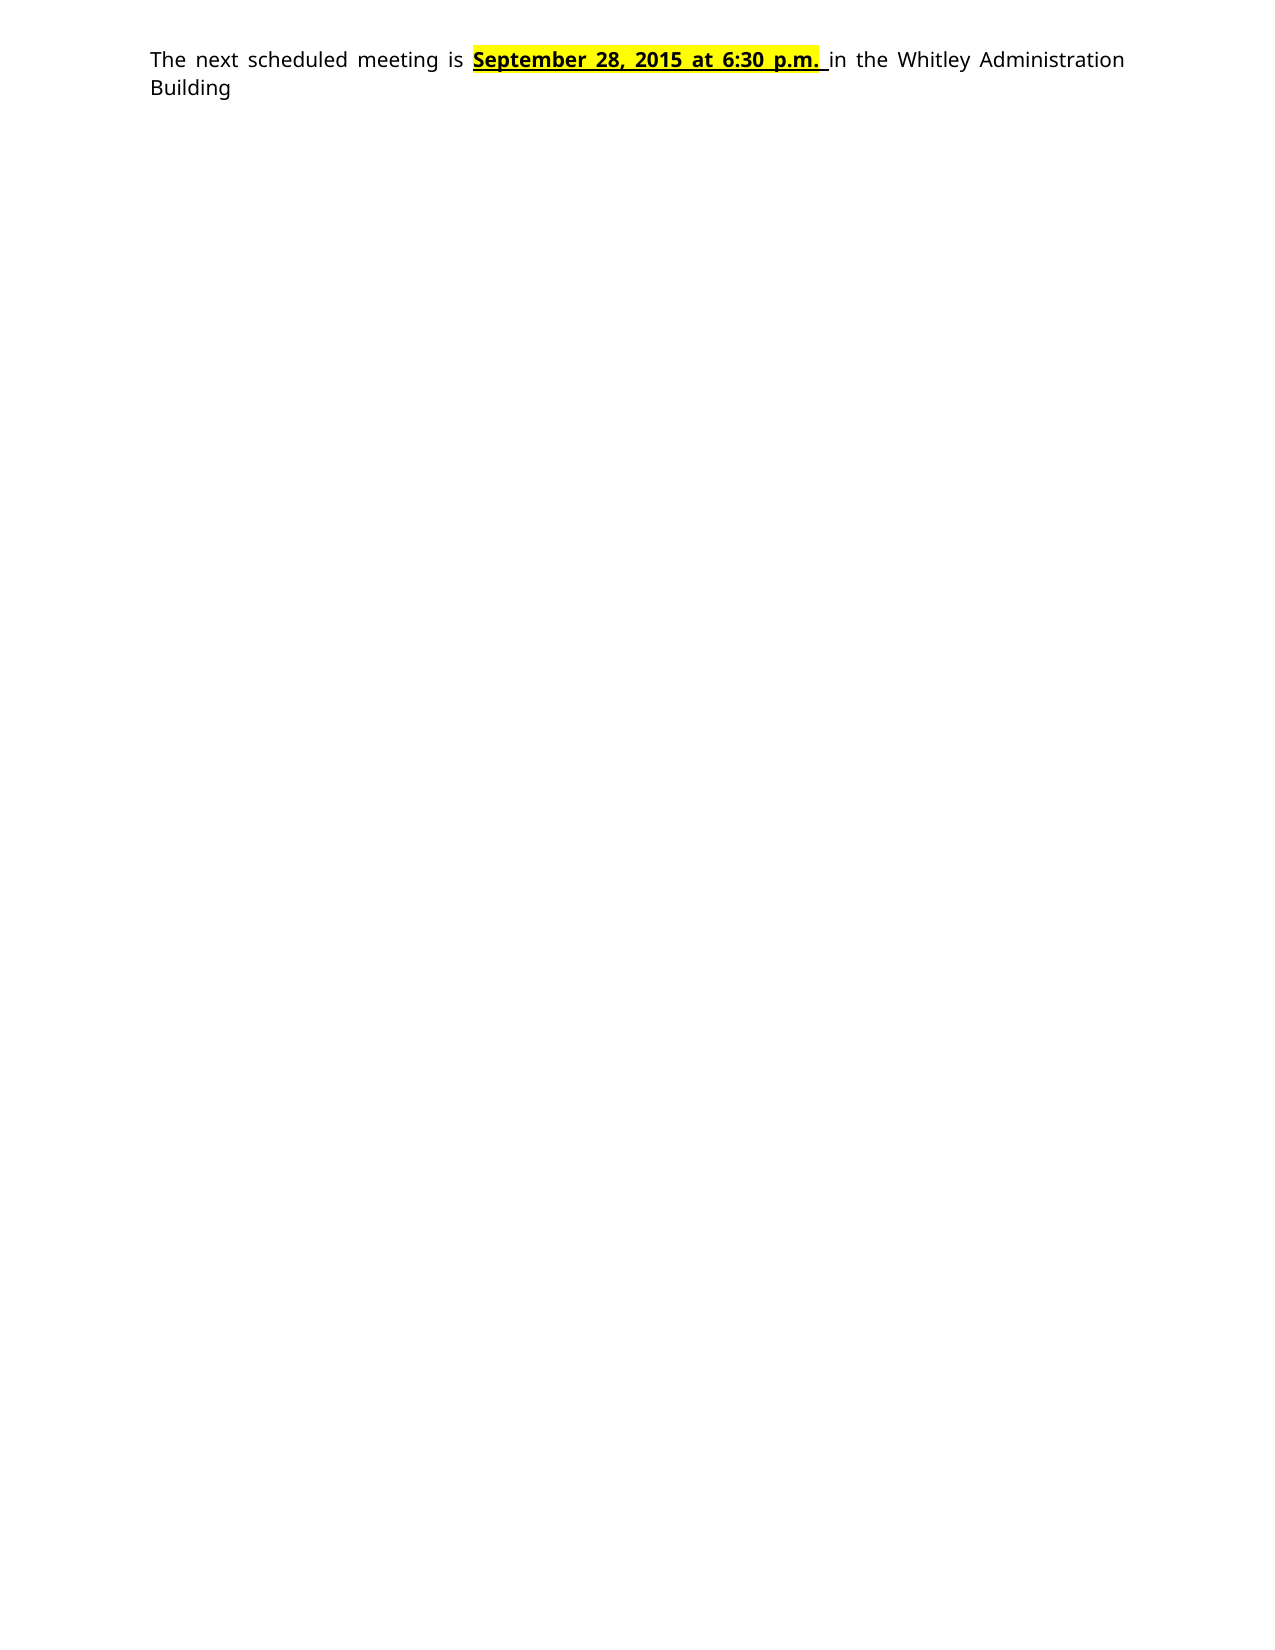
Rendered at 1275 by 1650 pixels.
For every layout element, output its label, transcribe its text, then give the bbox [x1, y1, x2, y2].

text The next scheduled meeting is September 28, 2015 at 6:30 p.m. in the Whitley Administration Building [150, 45, 1125, 102]
